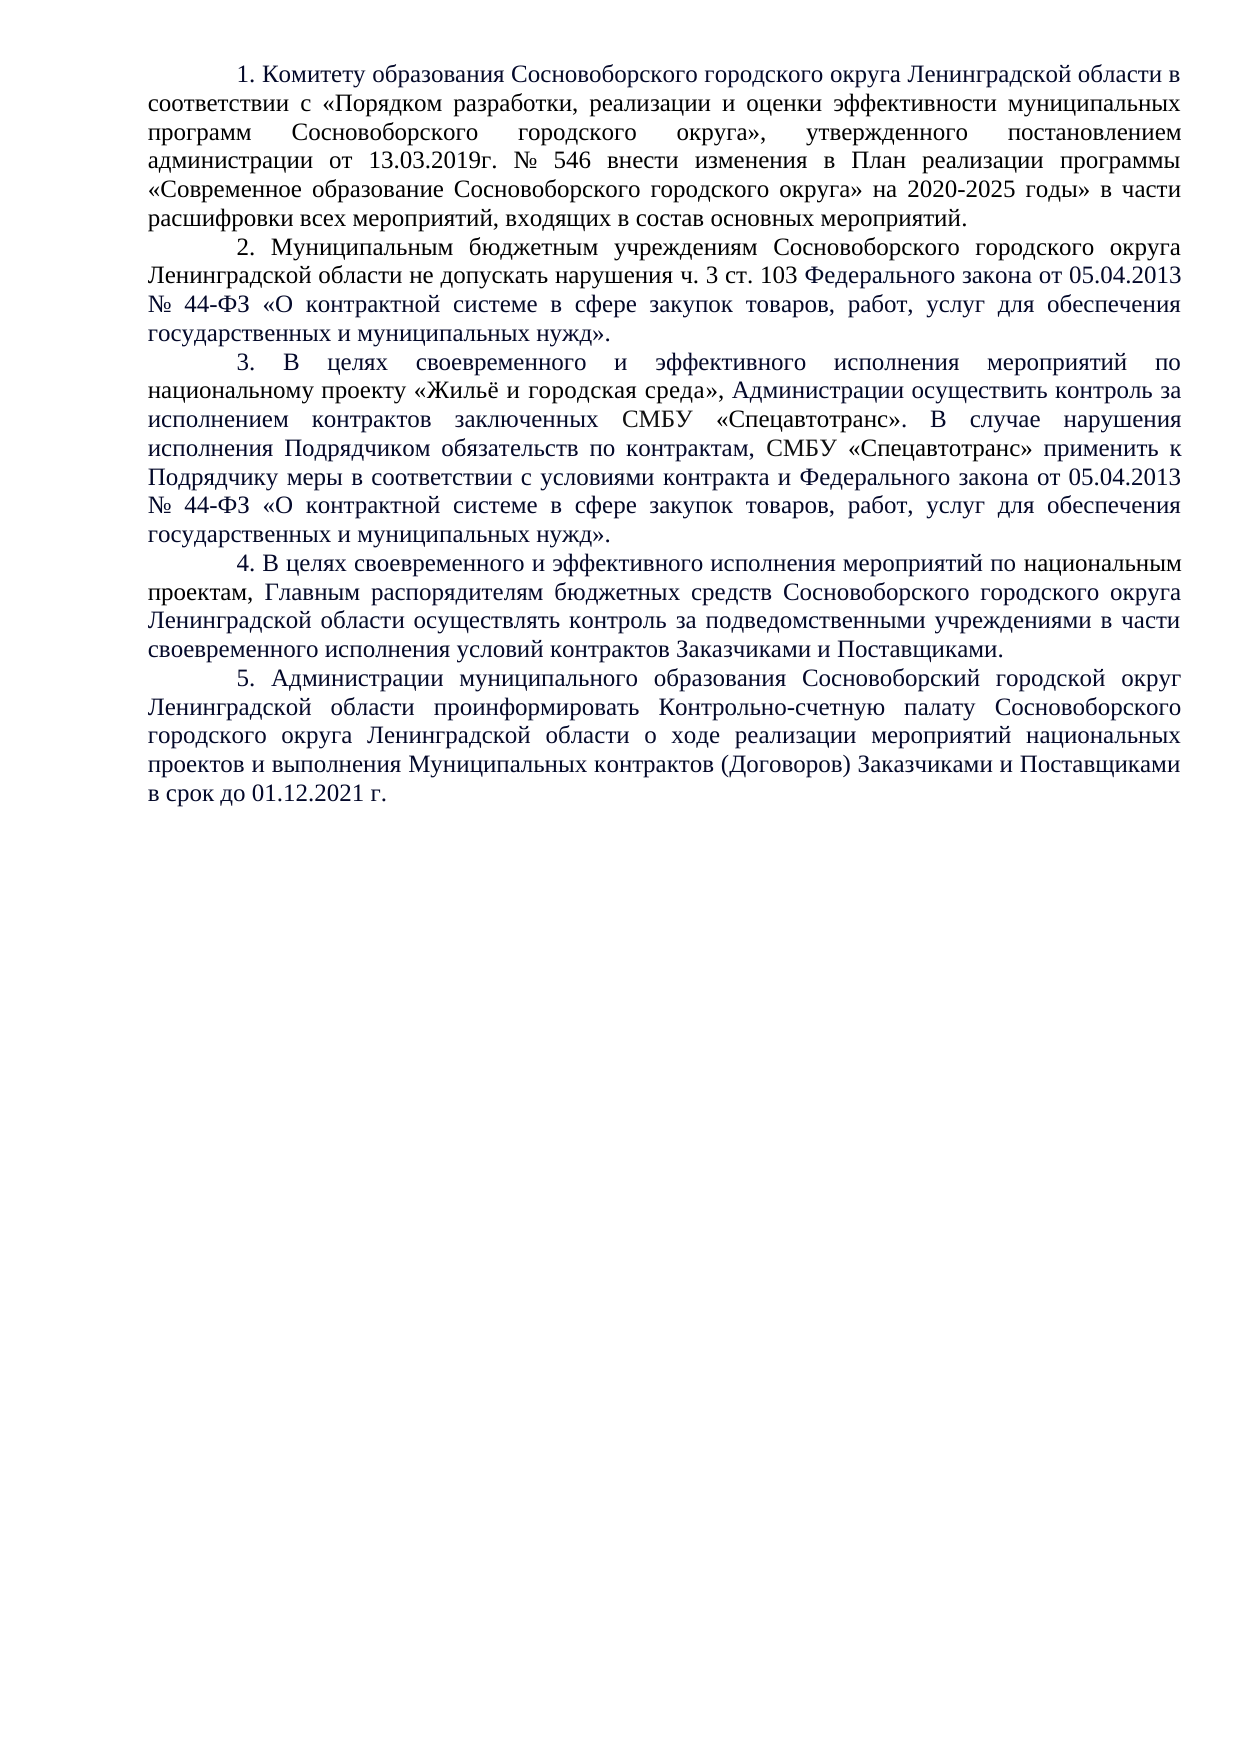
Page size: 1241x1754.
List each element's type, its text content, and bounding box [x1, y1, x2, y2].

text 5. Администрации муниципального образования Сосновоборский городской округ Ленинградской области проинформировать Контрольно-счетную палату Сосновоборского городского округа Ленинградской области о ходе реализации мероприятий национальных проектов и выполнения Муниципальных контрактов (Договоров) Заказчиками и Поставщиками в срок до 01.12.2021 г. [148, 663, 1182, 807]
text 4. В целях своевременного и эффективного исполнения мероприятий по национальным проектам, Главным распорядителям бюджетных средств Сосновоборского городского округа Ленинградской области осуществлять контроль за подведомственными учреждениями в части своевременного исполнения условий контрактов Заказчиками и Поставщиками. [148, 548, 1182, 663]
text 2. Муниципальным бюджетным учреждениям Сосновоборского городского округа Ленинградской области не допускать нарушения ч. 3 ст. 103 Федерального закона от 05.04.2013 № 44-ФЗ «О контрактной системе в сфере закупок товаров, работ, услуг для обеспечения государственных и муниципальных нужд». [148, 232, 1182, 347]
text 3. В целях своевременного и эффективного исполнения мероприятий по национальному проекту «Жильё и городская среда», Администрации осуществить контроль за исполнением контрактов заключенных СМБУ «Спецавтотранс». В случае нарушения исполнения Подрядчиком обязательств по контрактам, СМБУ «Спецавтотранс» применить к Подрядчику меры в соответствии с условиями контракта и Федерального закона от 05.04.2013 № 44-ФЗ «О контрактной системе в сфере закупок товаров, работ, услуг для обеспечения государственных и муниципальных нужд». [148, 347, 1182, 548]
text 1. Комитету образования Сосновоборского городского округа Ленинградской области в соответствии с «Порядком разработки, реализации и оценки эффективности муниципальных программ Сосновоборского городского округа», утвержденного постановлением администрации от 13.03.2019г. № 546 внести изменения в План реализации программы «Современное образование Сосновоборского городского округа» на 2020-2025 годы» в части расшифровки всех мероприятий, входящих в состав основных мероприятий. [148, 59, 1182, 232]
